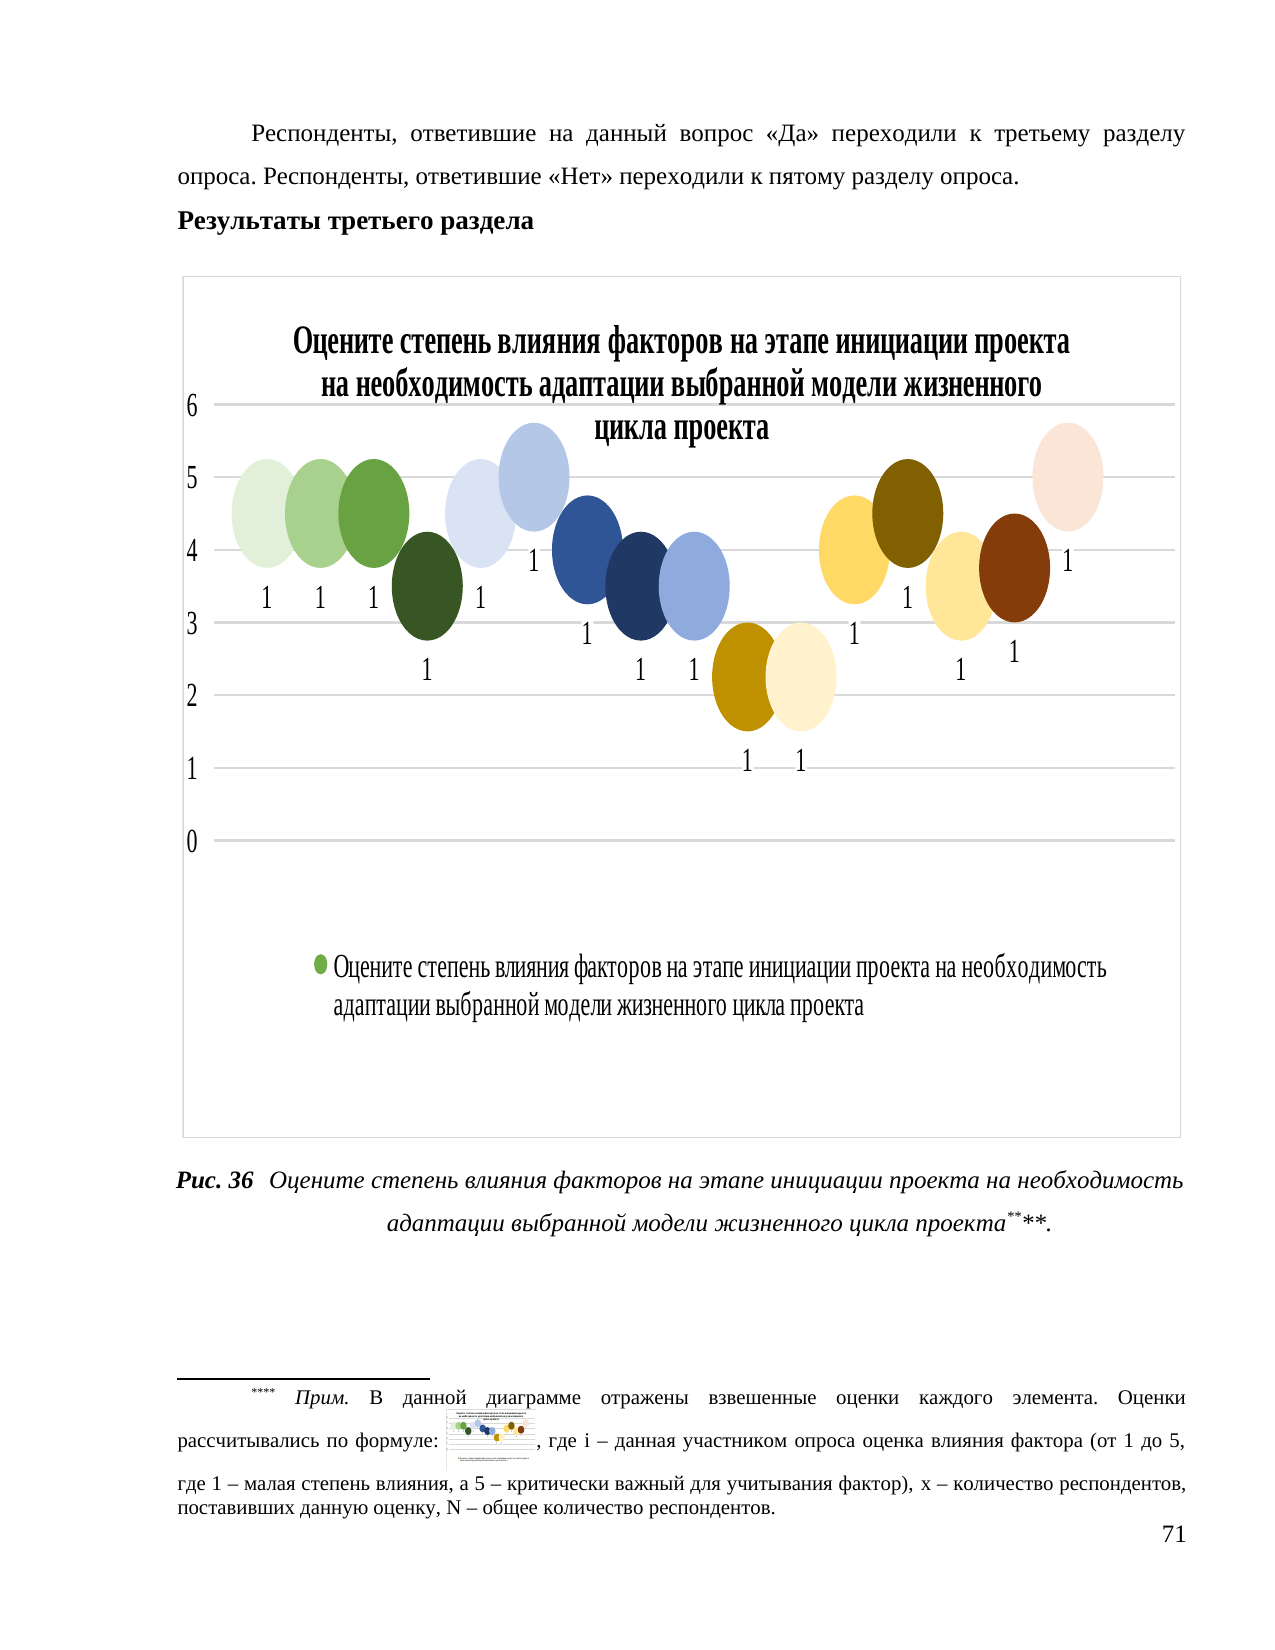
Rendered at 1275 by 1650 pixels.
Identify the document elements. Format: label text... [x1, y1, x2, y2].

text Результаты третьего раздела [177, 204, 1186, 236]
list Оцените степень влияния факторов на этапе инициации проекта на необходимость адаптации выбранной модели жизненного цикла проекта**. [215, 1165, 1186, 1237]
text Респонденты, ответившие на данный вопрос «Да» переходили к третьему разделу опроса. Респонденты, ответившие «Нет» переходили к пятому разделу опроса. [177, 118, 1186, 190]
